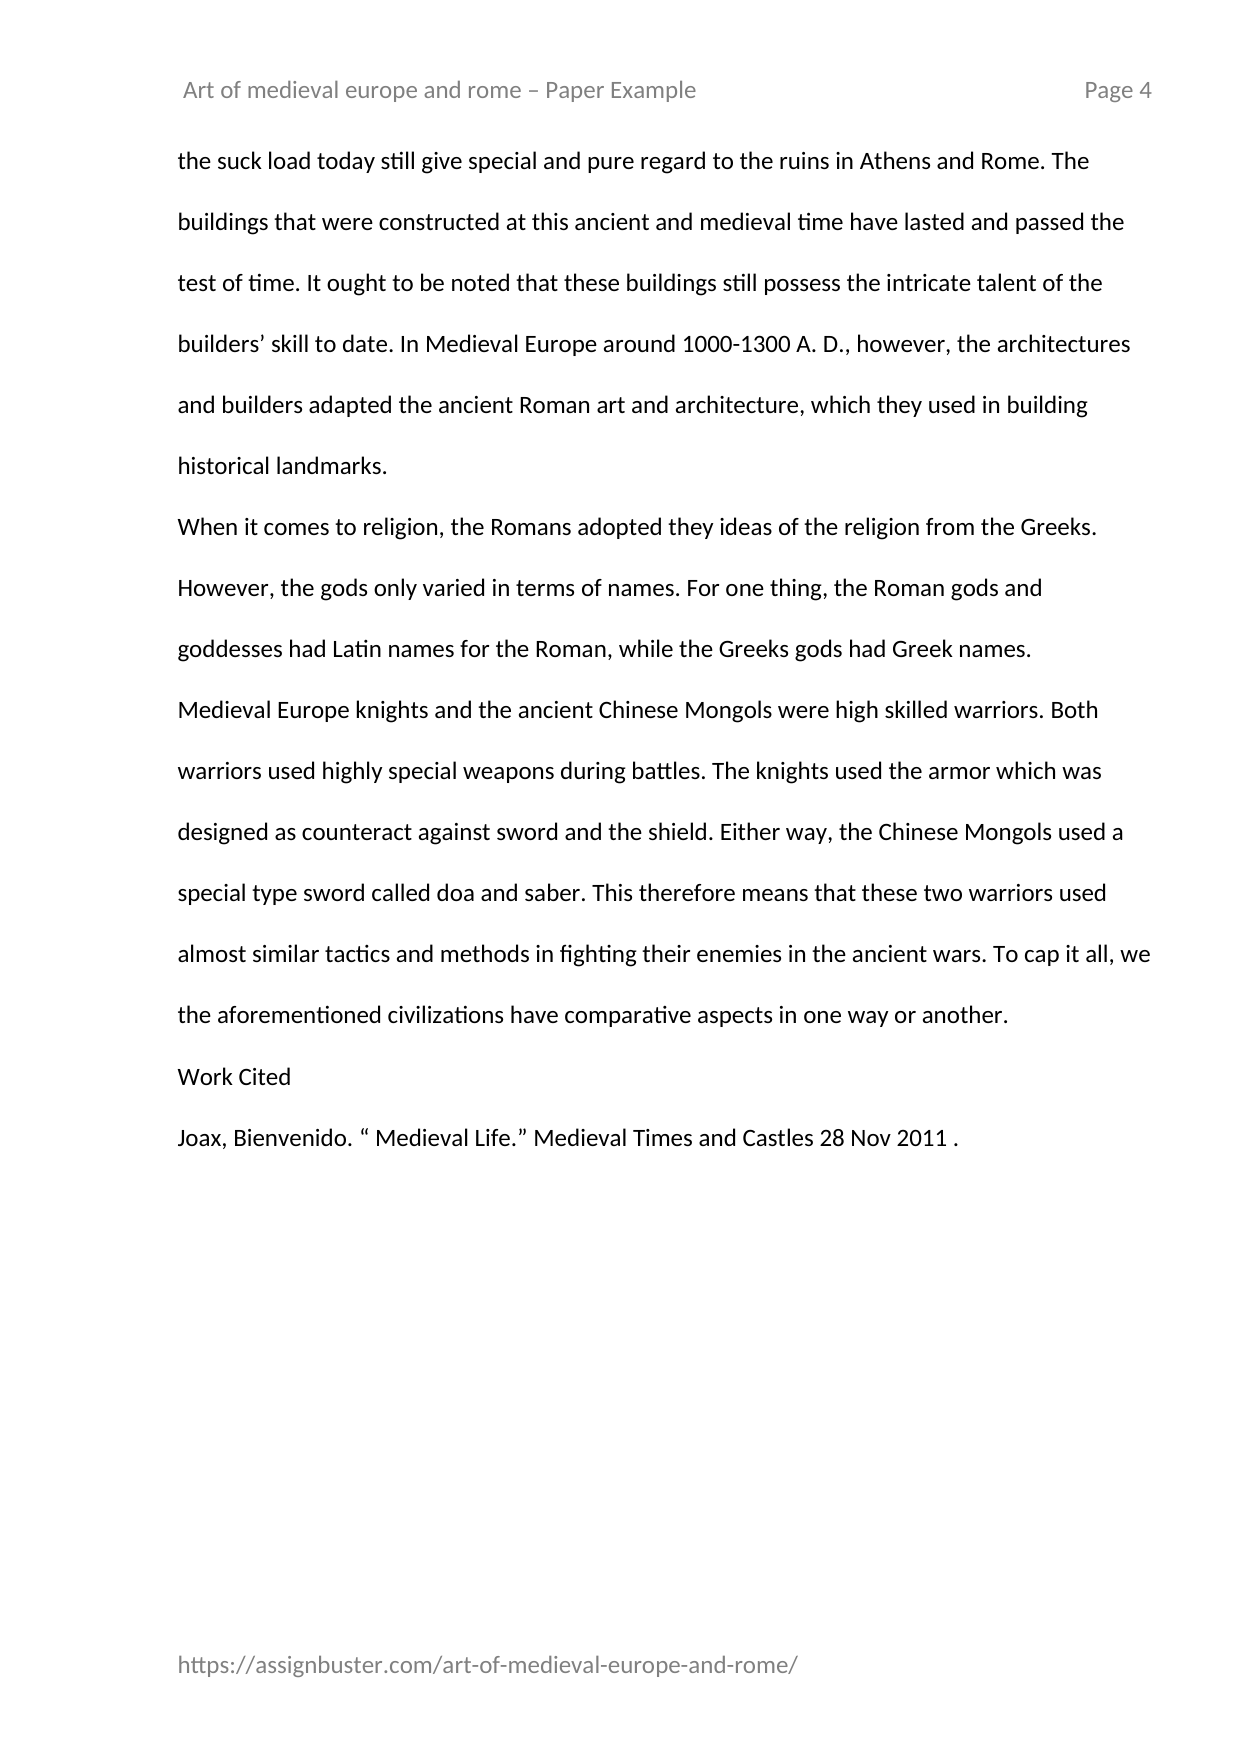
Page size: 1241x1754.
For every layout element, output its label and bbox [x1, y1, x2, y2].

text [177, 145, 1152, 1152]
